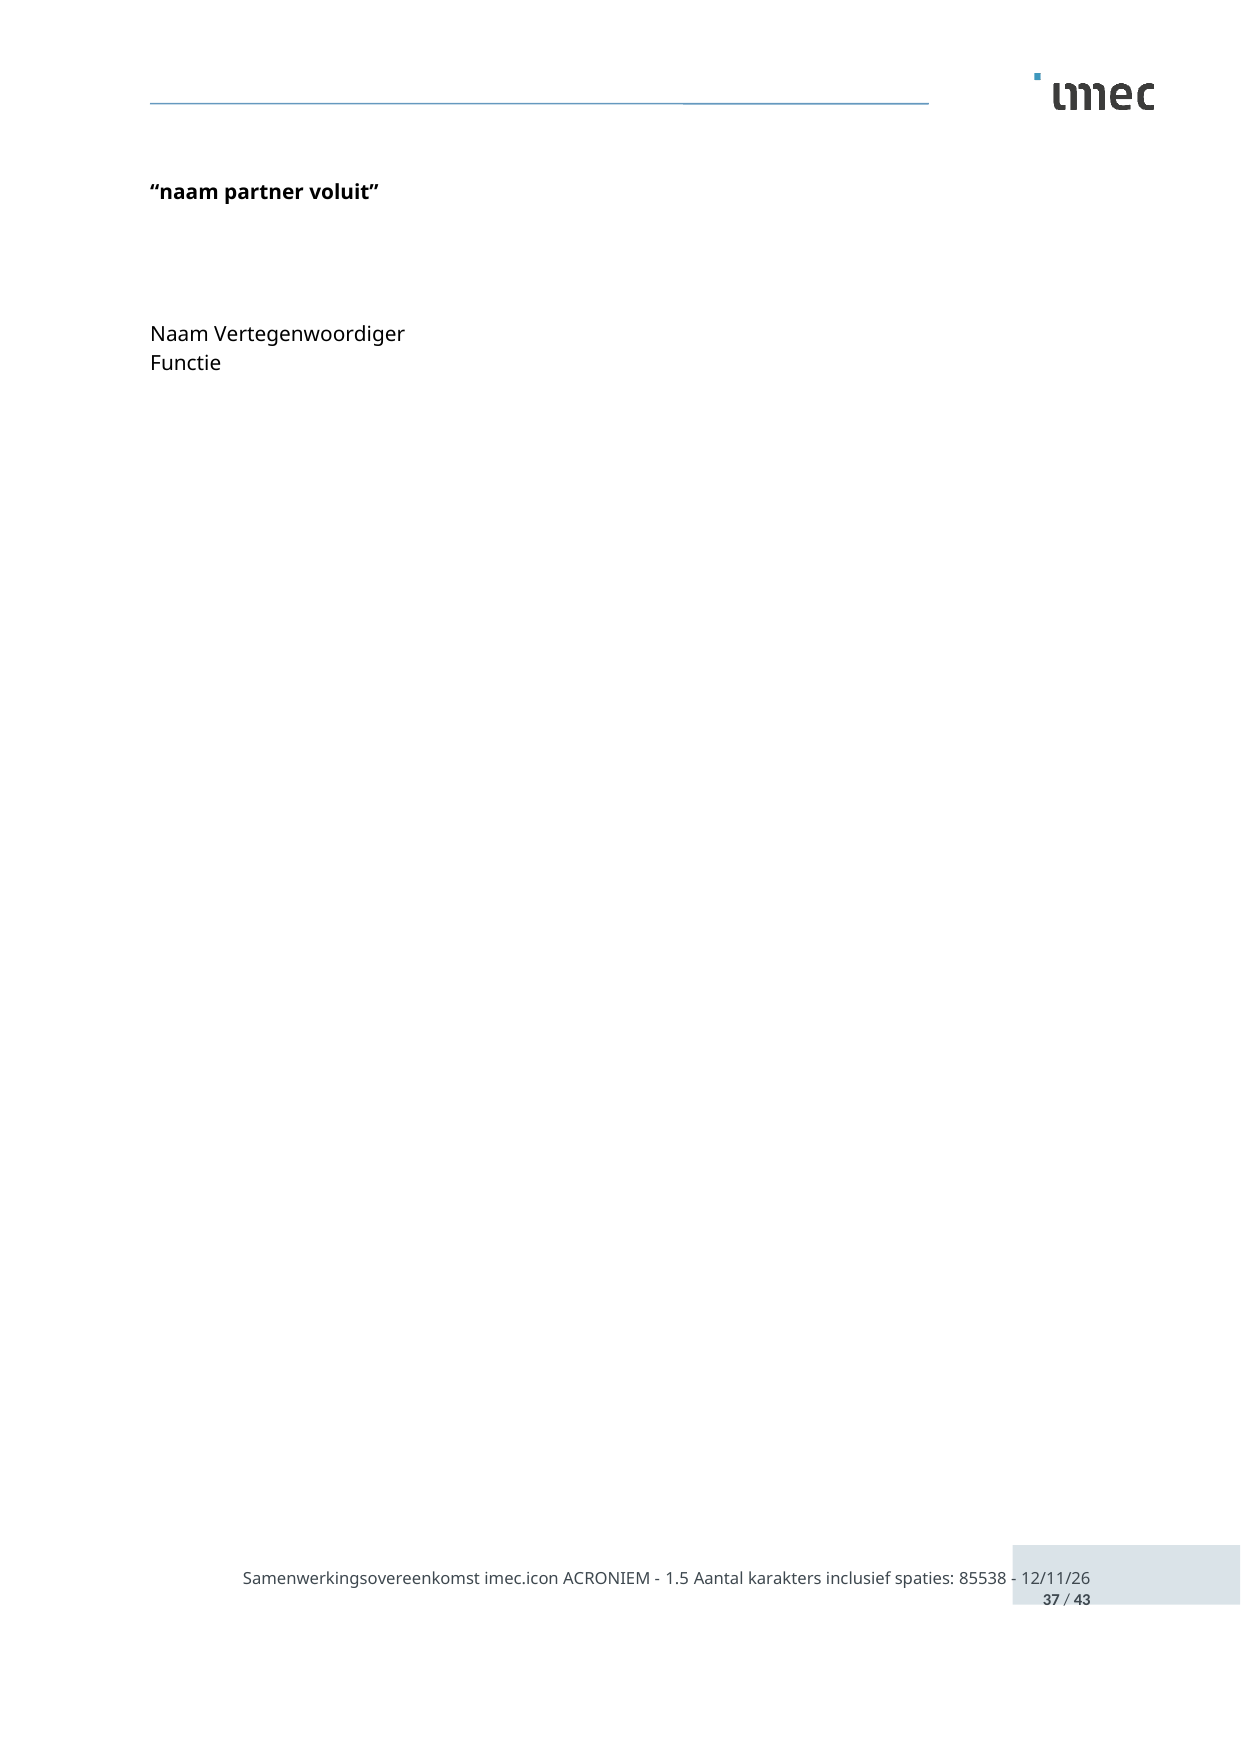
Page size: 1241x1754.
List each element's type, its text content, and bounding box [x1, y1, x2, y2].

text Functie [150, 348, 1090, 376]
picture [1034, 73, 1154, 110]
text “naam partner voluit” [150, 177, 1090, 206]
text Naam Vertegenwoordiger [150, 319, 1090, 348]
